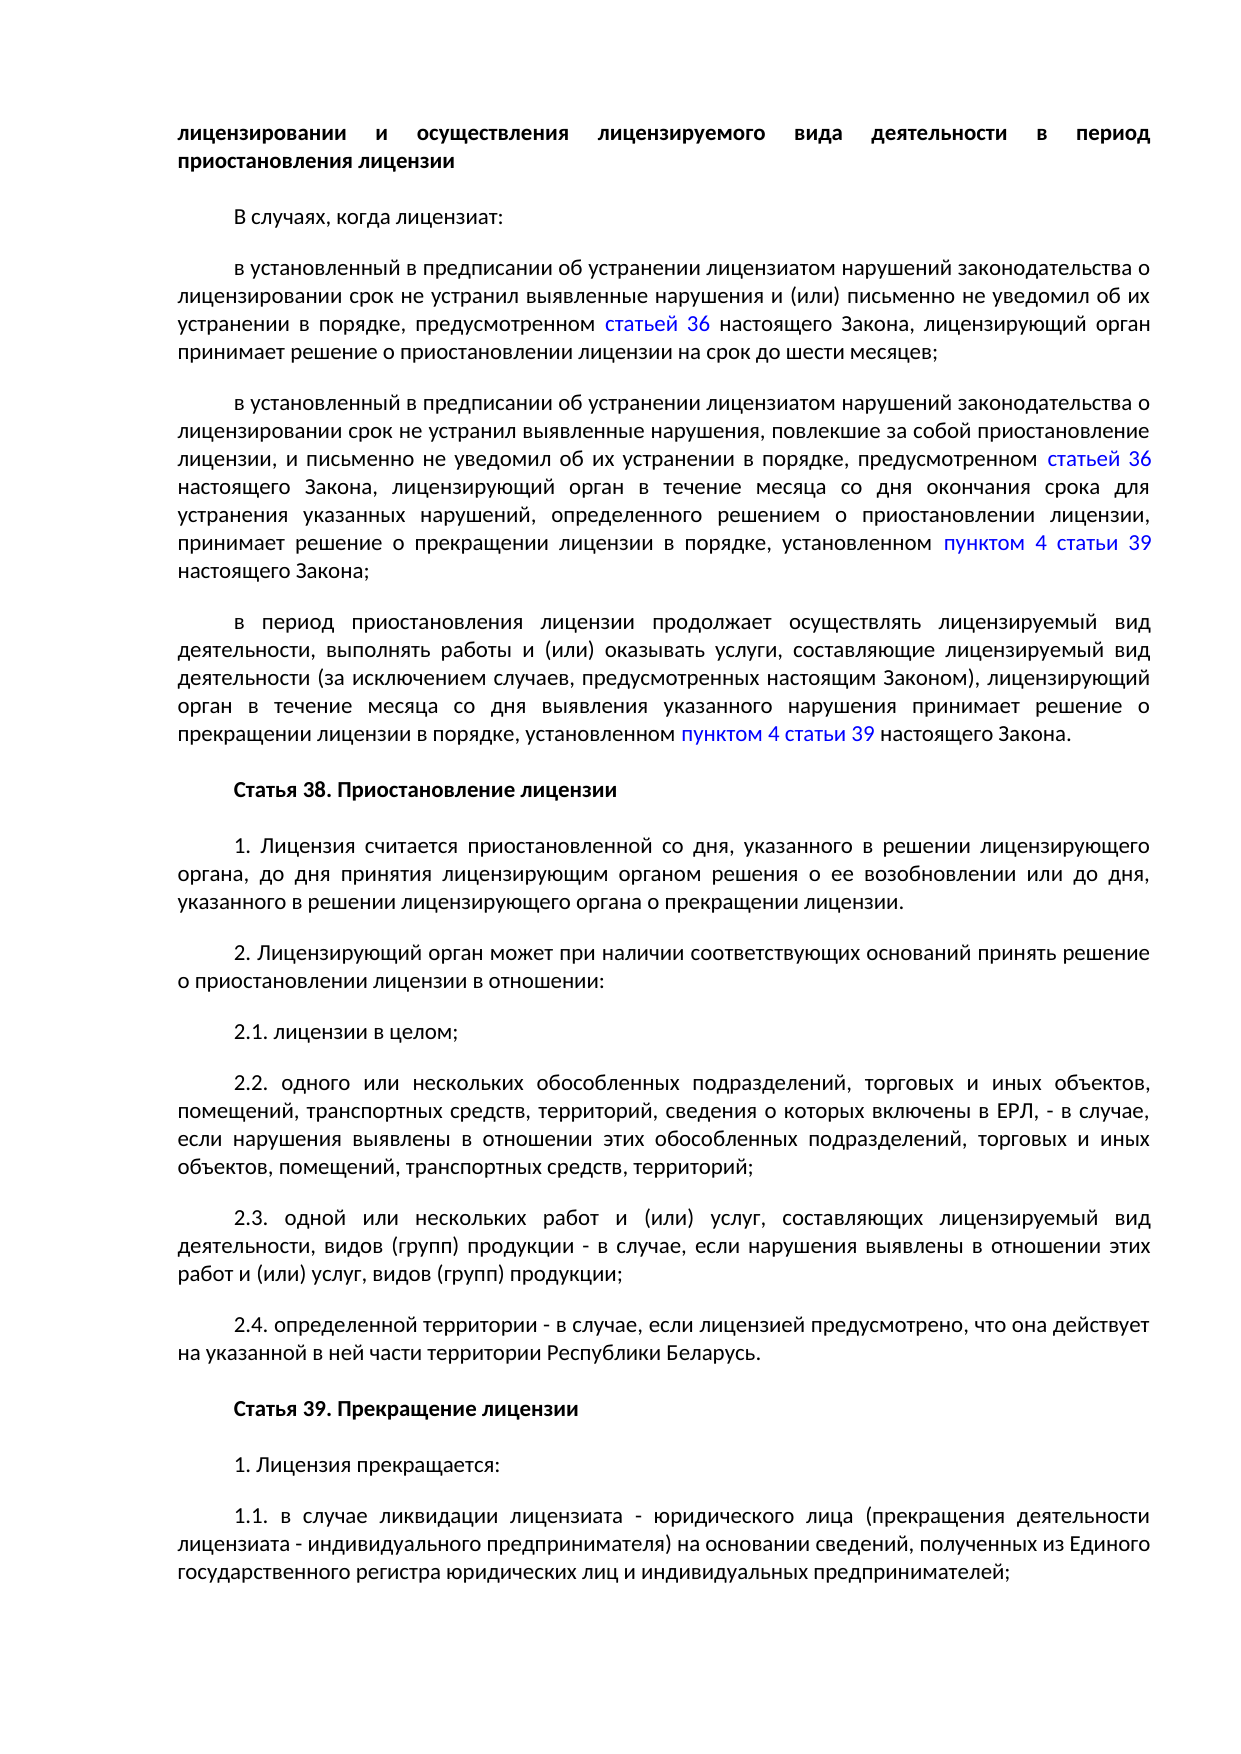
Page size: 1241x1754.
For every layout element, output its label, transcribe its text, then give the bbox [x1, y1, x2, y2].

text 2.2. одного или нескольких обособленных подразделений, торговых и иных объектов, помещений, транспортных средств, территорий, сведения о которых включены в ЕРЛ, - в случае, если нарушения выявлены в отношении этих обособленных подразделений, торговых и иных объектов, помещений, транспортных средств, территорий; [177, 1068, 1152, 1180]
text 2.4. определенной территории - в случае, если лицензией предусмотрено, что она действует на указанной в ней части территории Республики Беларусь. [177, 1310, 1152, 1366]
text в период приостановления лицензии продолжает осуществлять лицензируемый вид деятельности, выполнять работы и (или) оказывать услуги, составляющие лицензируемый вид деятельности (за исключением случаев, предусмотренных настоящим Законом), лицензирующий орган в течение месяца со дня выявления указанного нарушения принимает решение о прекращении лицензии в порядке, установленном пунктом 4 статьи 39 настоящего Закона. [177, 607, 1152, 747]
text 2.3. одной или нескольких работ и (или) услуг, составляющих лицензируемый вид деятельности, видов (групп) продукции - в случае, если нарушения выявлены в отношении этих работ и (или) услуг, видов (групп) продукции; [177, 1203, 1152, 1287]
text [177, 118, 1152, 174]
text Статья 39. Прекращение лицензии [177, 1394, 1152, 1422]
text Статья 38. Приостановление лицензии [177, 775, 1152, 803]
text 2. Лицензирующий орган может при наличии соответствующих оснований принять решение о приостановлении лицензии в отношении: [177, 938, 1152, 994]
text 2.1. лицензии в целом; [177, 1017, 1152, 1045]
text В случаях, когда лицензиат: [177, 202, 1152, 230]
text в установленный в предписании об устранении лицензиатом нарушений законодательства о лицензировании срок не устранил выявленные нарушения и (или) письменно не уведомил об их устранении в порядке, предусмотренном статьей 36 настоящего Закона, лицензирующий орган принимает решение о приостановлении лицензии на срок до шести месяцев; [177, 253, 1152, 365]
text 1. Лицензия считается приостановленной со дня, указанного в решении лицензирующего органа, до дня принятия лицензирующим органом решения о ее возобновлении или до дня, указанного в решении лицензирующего органа о прекращении лицензии. [177, 831, 1152, 915]
text в установленный в предписании об устранении лицензиатом нарушений законодательства о лицензировании срок не устранил выявленные нарушения, повлекшие за собой приостановление лицензии, и письменно не уведомил об их устранении в порядке, предусмотренном статьей 36 настоящего Закона, лицензирующий орган в течение месяца со дня окончания срока для устранения указанных нарушений, определенного решением о приостановлении лицензии, принимает решение о прекращении лицензии в порядке, установленном пунктом 4 статьи 39 настоящего Закона; [177, 388, 1152, 584]
text 1.1. в случае ликвидации лицензиата - юридического лица (прекращения деятельности лицензиата - индивидуального предпринимателя) на основании сведений, полученных из Единого государственного регистра юридических лиц и индивидуальных предпринимателей; [177, 1501, 1152, 1585]
text 1. Лицензия прекращается: [177, 1450, 1152, 1478]
